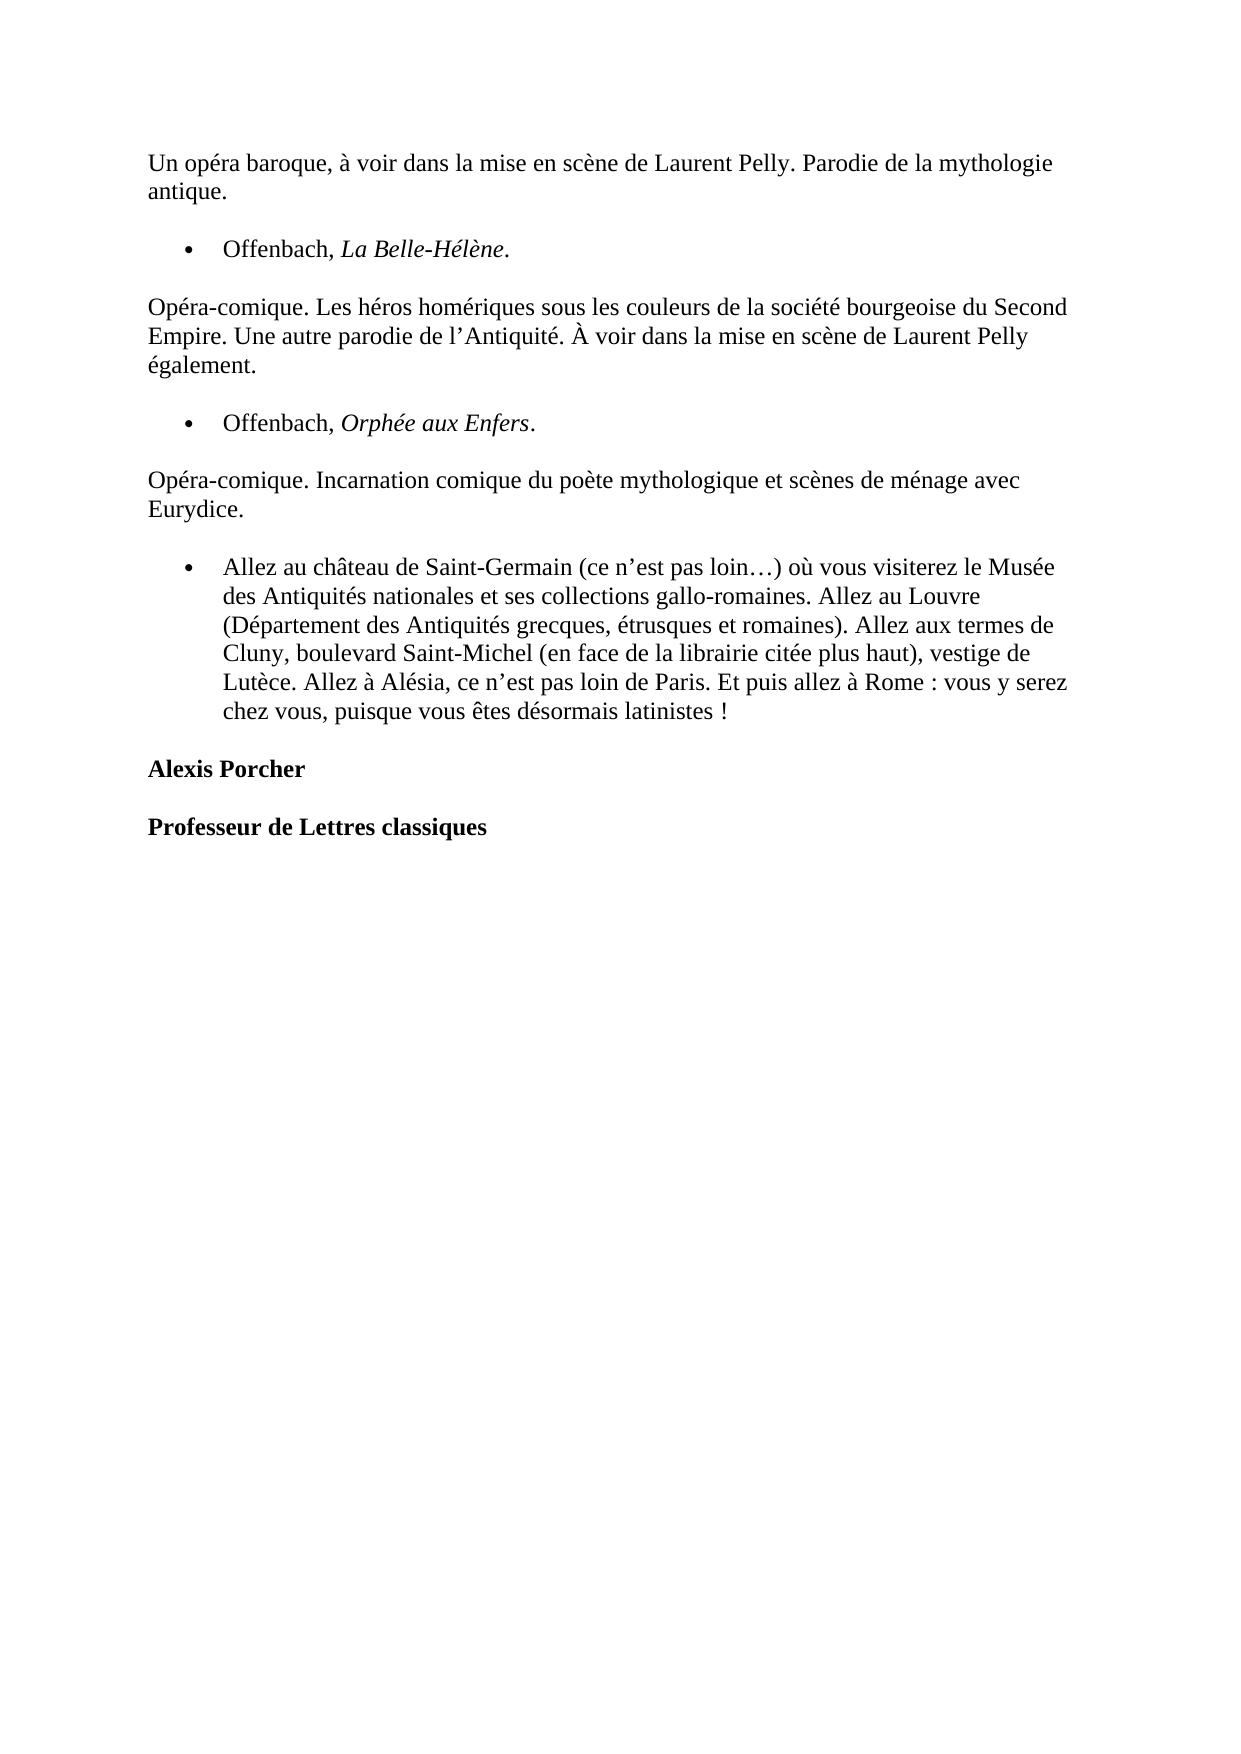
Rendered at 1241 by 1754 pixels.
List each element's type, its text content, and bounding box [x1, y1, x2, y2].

text Alexis Porcher [148, 754, 1093, 783]
text Opéra-comique. Incarnation comique du poète mythologique et scènes de ménage avec Eurydice. [148, 466, 1093, 523]
list Allez au château de Saint-Germain (ce n’est pas loin…) où vous visiterez le Musée des Antiquités nationales et ses collections gallo-romaines. Allez au Louvre (Département des Antiquités grecques, étrusques et romaines). Allez aux termes de Cluny, boulevard Saint-Michel (en face de la librairie citée plus haut), vestige de Lutèce. Allez à Alésia, ce n’est pas loin de Paris. Et puis allez à Rome : vous y serez chez vous, puisque vous êtes désormais latinistes ! [185, 552, 1093, 725]
text Un opéra baroque, à voir dans la mise en scène de Laurent Pelly. Parodie de la mythologie antique. [148, 148, 1093, 205]
text Professeur de Lettres classiques [148, 812, 1093, 841]
list Offenbach, Orphée aux Enfers. [185, 408, 1093, 436]
text Opéra-comique. Les héros homériques sous les couleurs de la société bourgeoise du Second Empire. Une autre parodie de l’Antiquité. À voir dans la mise en scène de Laurent Pelly également. [148, 292, 1093, 378]
list Offenbach, La Belle-Hélène. [185, 234, 1093, 263]
